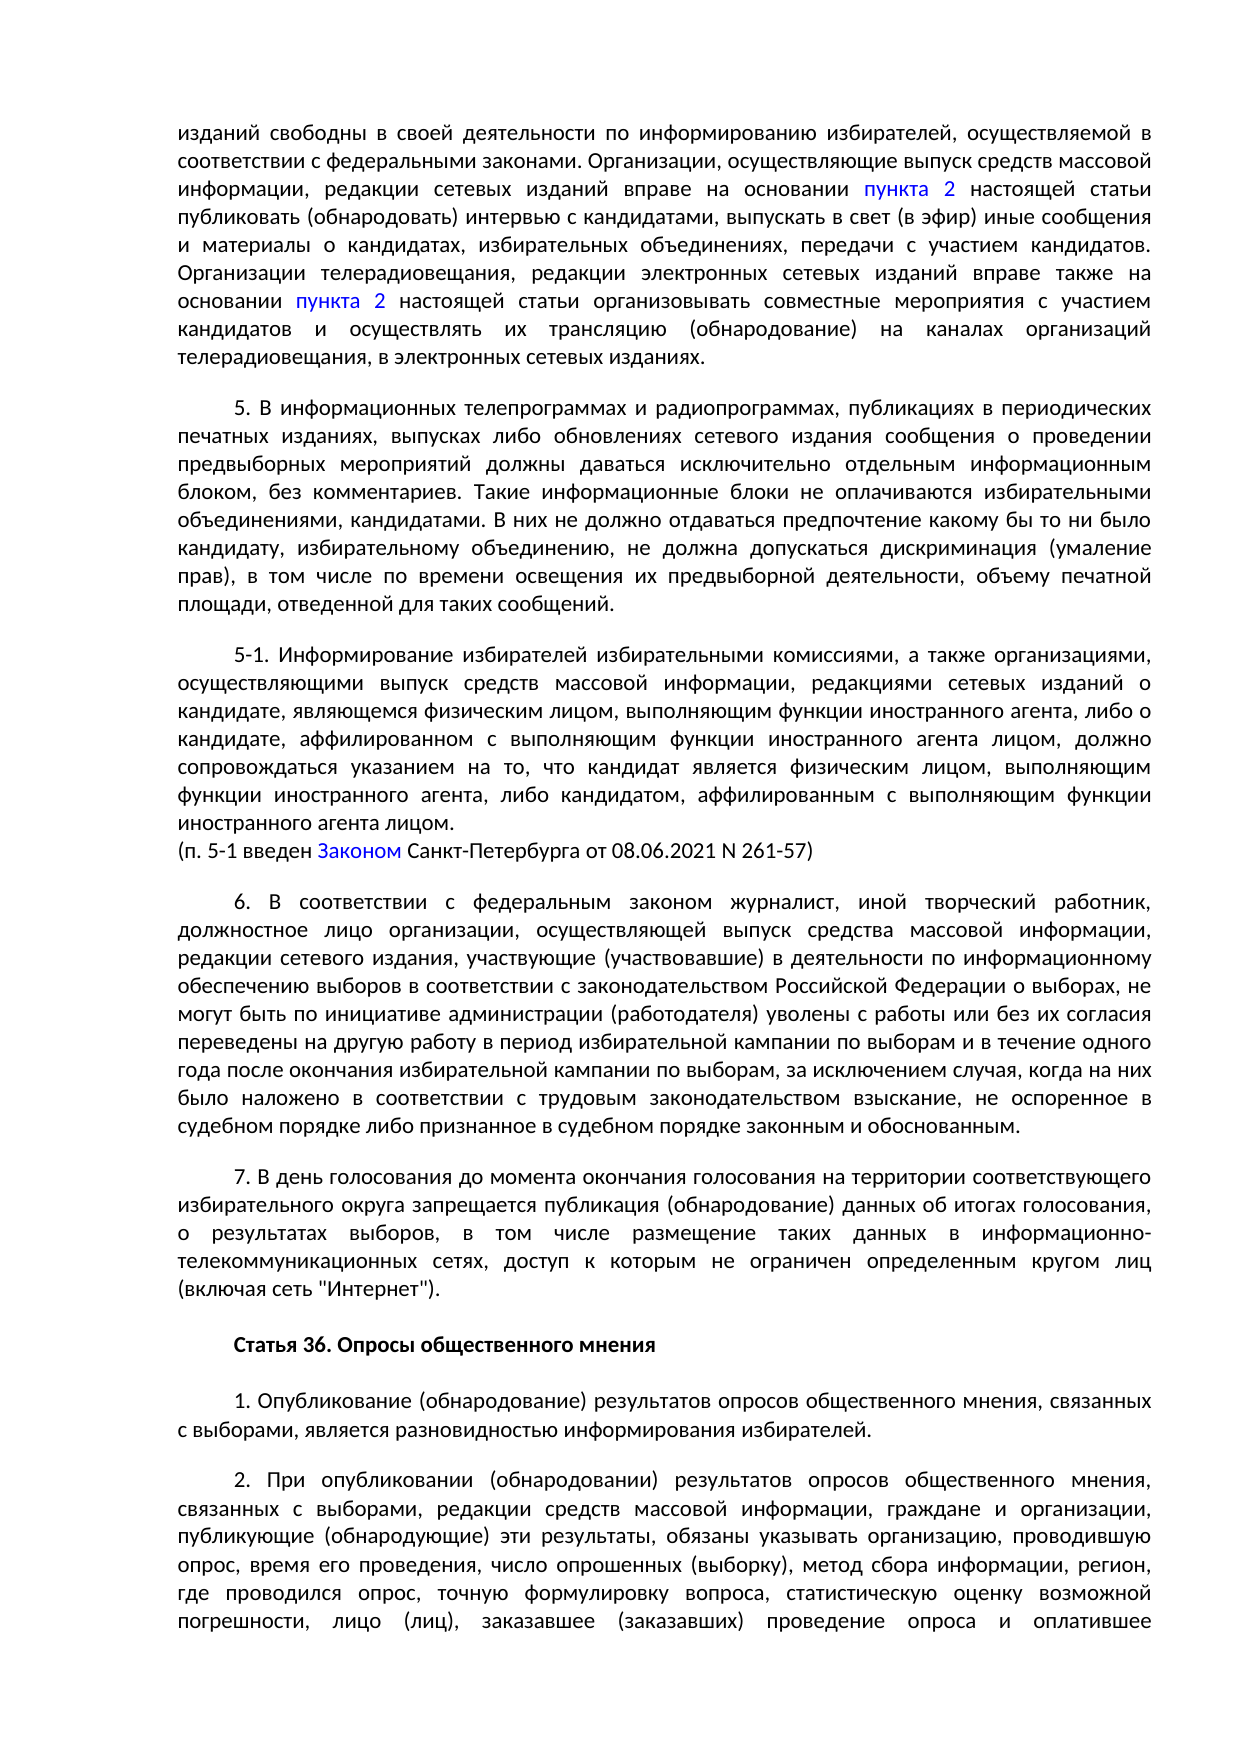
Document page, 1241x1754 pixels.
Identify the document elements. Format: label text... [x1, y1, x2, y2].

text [177, 1466, 1152, 1634]
title Статья 36. Опросы общественного мнения [177, 1331, 1152, 1359]
text 5. В информационных телепрограммах и радиопрограммах, публикациях в периодических печатных изданиях, выпусках либо обновлениях сетевого издания сообщения о проведении предвыборных мероприятий должны даваться исключительно отдельным информационным блоком, без комментариев. Такие информационные блоки не оплачиваются избирательными объединениями, кандидатами. В них не должно отдаваться предпочтение какому бы то ни было кандидату, избирательному объединению, не должна допускаться дискриминация (умаление прав), в том числе по времени освещения их предвыборной деятельности, объему печатной площади, отведенной для таких сообщений. [177, 393, 1152, 617]
text 7. В день голосования до момента окончания голосования на территории соответствующего избирательного округа запрещается публикация (обнародование) данных об итогах голосования, о результатах выборов, в том числе размещение таких данных в информационно-телекоммуникационных сетях, доступ к которым не ограничен определенным кругом лиц (включая сеть "Интернет"). [177, 1162, 1152, 1303]
text 1. Опубликование (обнародование) результатов опросов общественного мнения, связанных с выборами, является разновидностью информирования избирателей. [177, 1387, 1152, 1443]
text 5-1. Информирование избирателей избирательными комиссиями, а также организациями, осуществляющими выпуск средств массовой информации, редакциями сетевых изданий о кандидате, являющемся физическим лицом, выполняющим функции иностранного агента, либо о кандидате, аффилированном с выполняющим функции иностранного агента лицом, должно сопровождаться указанием на то, что кандидат является физическим лицом, выполняющим функции иностранного агента, либо кандидатом, аффилированным с выполняющим функции иностранного агента лицом. [177, 640, 1152, 836]
text 6. В соответствии с федеральным законом журналист, иной творческий работник, должностное лицо организации, осуществляющей выпуск средства массовой информации, редакции сетевого издания, участвующие (участвовавшие) в деятельности по информационному обеспечению выборов в соответствии с законодательством Российской Федерации о выборах, не могут быть по инициативе администрации (работодателя) уволены с работы или без их согласия переведены на другую работу в период избирательной кампании по выборам и в течение одного года после окончания избирательной кампании по выборам, за исключением случая, когда на них было наложено в соответствии с трудовым законодательством взыскание, не оспоренное в судебном порядке либо признанное в судебном порядке законным и обоснованным. [177, 887, 1152, 1139]
text (п. 5-1 введен Законом Санкт-Петербурга от 08.06.2021 N 261-57) [177, 836, 1152, 864]
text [177, 118, 1152, 370]
